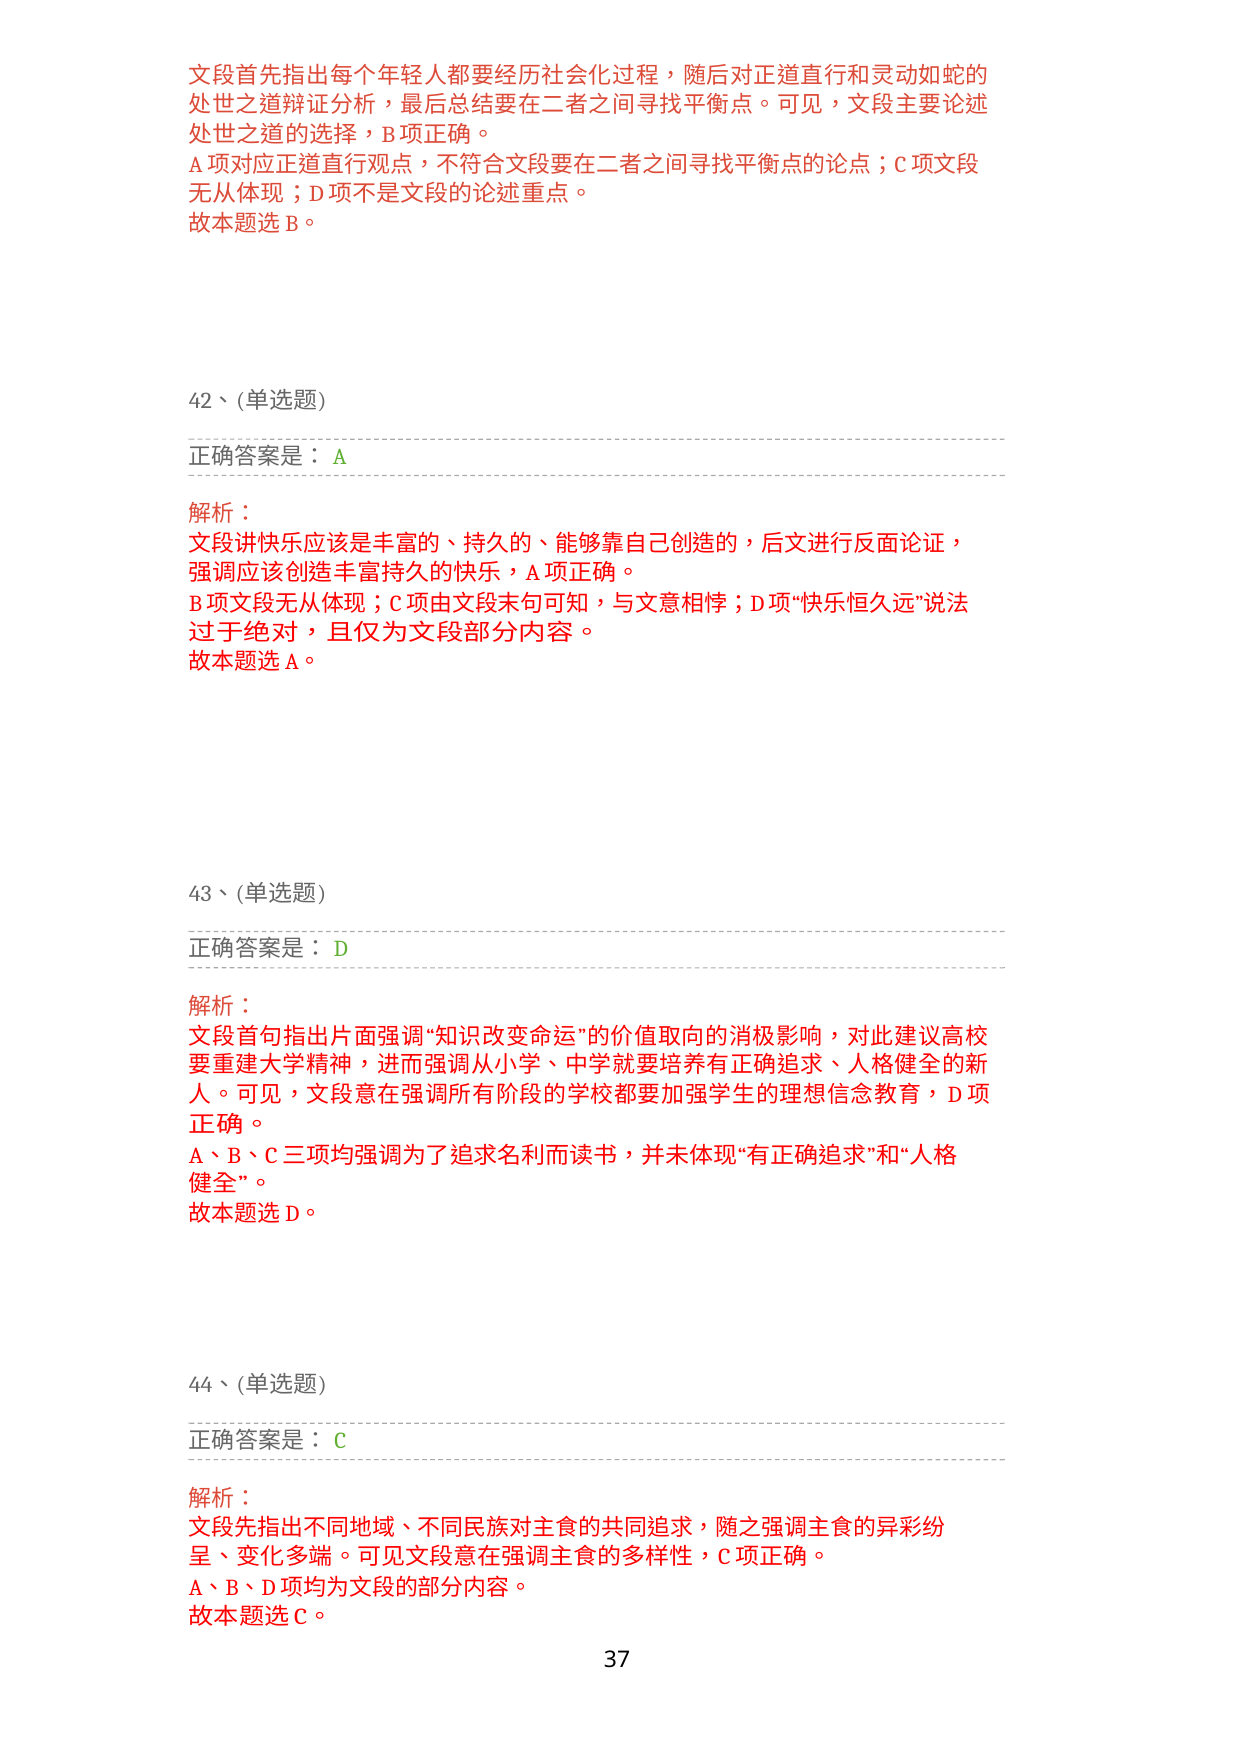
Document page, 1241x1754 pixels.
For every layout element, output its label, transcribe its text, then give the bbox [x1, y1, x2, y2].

text 故本题选B。 [188, 208, 1065, 237]
text 正确答案是： C [188, 1420, 1065, 1455]
text 42、(单选题) [188, 384, 1065, 416]
text A、B、D项均为文段的部分内容。故本题选C。 [188, 1572, 546, 1631]
text 故本题选D。 [188, 1199, 1065, 1227]
text 44、(单选题) [188, 1368, 1065, 1399]
text 文段首先指出每个年轻人都要经历社会化过程，随后对正道直行和灵动如蛇的处世之道辩证分析，最后总结要在二者之间寻找平衡点。可见，文段主要论述处世之道的选择，B项正确。 [188, 60, 989, 149]
text 正确答案是： D [188, 928, 1065, 963]
text A项对应正道直行观点，不符合文段要在二者之间寻找平衡点的论点；C项文段 无从体现；D项不是文段的论述重点。 [188, 149, 998, 208]
text 文段首句指出片面强调“知识改变命运”的价值取向的消极影响，对此建议高校 要重建大学精神，进而强调从小学、中学就要培养有正确追求、人格健全的新人。可见，文段意在强调所有阶段的学校都要加强学生的理想信念教育，D项 正确。 [188, 1020, 990, 1139]
text A、B、C三项均强调为了追求名利而读书，并未体现“有正确追求”和“人格健全”。 [188, 1139, 980, 1199]
text B项文段无从体现；C项由文段末句可知，与文意相悖；D项“快乐恒久远”说法 过于绝对，且仅为文段部分内容。 [188, 587, 993, 647]
text 文段先指出不同地域、不同民族对主食的共同追求，随之强调主食的异彩纷呈、变化多端。可见文段意在强调主食的多样性，C项正确。 [188, 1512, 966, 1571]
text 解析： [188, 1483, 1065, 1512]
text 故本题选A。 [188, 647, 1065, 675]
text 解析： [188, 991, 1065, 1020]
text 文段讲快乐应该是丰富的、持久的、能够靠自己创造的，后文进行反面论证， 强调应该创造丰富持久的快乐，A项正确。 [188, 528, 989, 587]
text 43、(单选题) [188, 877, 1065, 908]
text 正确答案是： A [188, 436, 1065, 471]
text 解析： [188, 499, 1065, 528]
